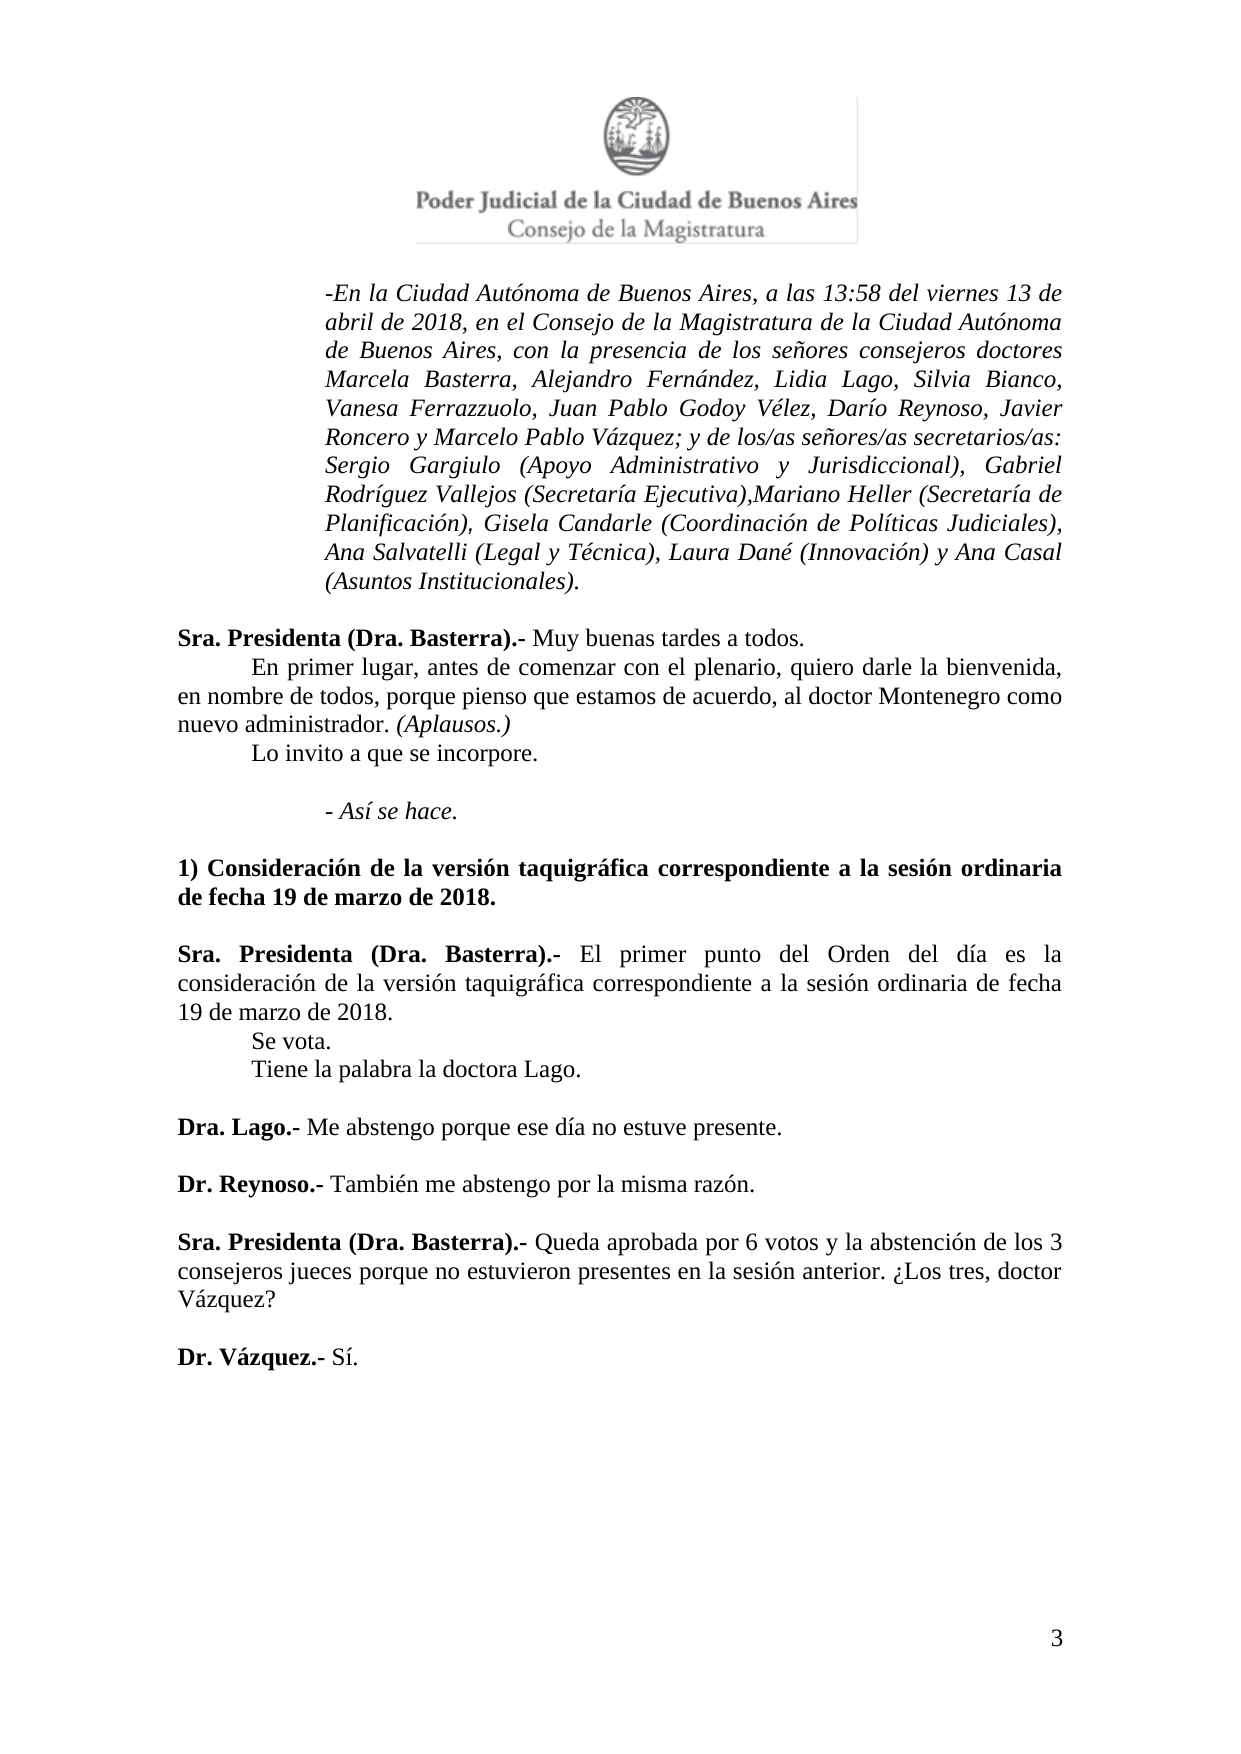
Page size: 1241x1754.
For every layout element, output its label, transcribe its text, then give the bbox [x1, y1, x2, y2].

text Sra. Presidenta (Dra. Basterra).- El primer punto del Orden del día es la consideración de la versión taquigráfica correspondiente a la sesión ordinaria de fecha 19 de marzo de 2018. [177, 939, 1063, 1026]
picture [416, 97, 859, 245]
text Dr. Vázquez.- Sí. [177, 1342, 1063, 1371]
text Se vota. [177, 1026, 1063, 1054]
text Tiene la palabra la doctora Lago. [177, 1054, 1063, 1083]
text Lo invito a que se incorpore. [177, 738, 1063, 767]
text Dr. Reynoso.- También me abstengo por la misma razón. [177, 1169, 1063, 1198]
text Sra. Presidenta (Dra. Basterra).- Queda aprobada por 6 votos y la abstención de los 3 consejeros jueces porque no estuvieron presentes en la sesión anterior. ¿Los tres, doctor Vázquez? [177, 1227, 1063, 1313]
subtitle 1) Consideración de la versión taquigráfica correspondiente a la sesión ordinaria de fecha 19 de marzo de 2018. [177, 853, 1063, 911]
text En primer lugar, antes de comenzar con el plenario, quiero darle la bienvenida, en nombre de todos, porque pienso que estamos de acuerdo, al doctor Montenegro como nuevo administrador. (Aplausos.) [177, 652, 1063, 738]
text -En la Ciudad Autónoma de Buenos Aires, a las 13:58 del viernes 13 de abril de 2018, en el Consejo de la Magistratura de la Ciudad Autónoma de Buenos Aires, con la presencia de los señores consejeros doctores Marcela Basterra, Alejandro Fernández, Lidia Lago, Silvia Bianco, Vanesa Ferrazzuolo, Juan Pablo Godoy Vélez, Darío Reynoso, Javier Roncero y Marcelo Pablo Vázquez; y de los/as señores/as secretarios/as: Sergio Gargiulo (Apoyo Administrativo y Jurisdiccional), Gabriel Rodríguez Vallejos (Secretaría Ejecutiva),Mariano Heller (Secretaría de Planificación), Gisela Candarle (Coordinación de Políticas Judiciales), Ana Salvatelli (Legal y Técnica), Laura Dané (Innovación) y Ana Casal (Asuntos Institucionales). [325, 278, 1063, 594]
text - Así se hace. [177, 796, 1063, 824]
text Sra. Presidenta (Dra. Basterra).- Muy buenas tardes a todos. [177, 623, 1063, 652]
text Dra. Lago.- Me abstengo porque ese día no estuve presente. [177, 1112, 1063, 1141]
